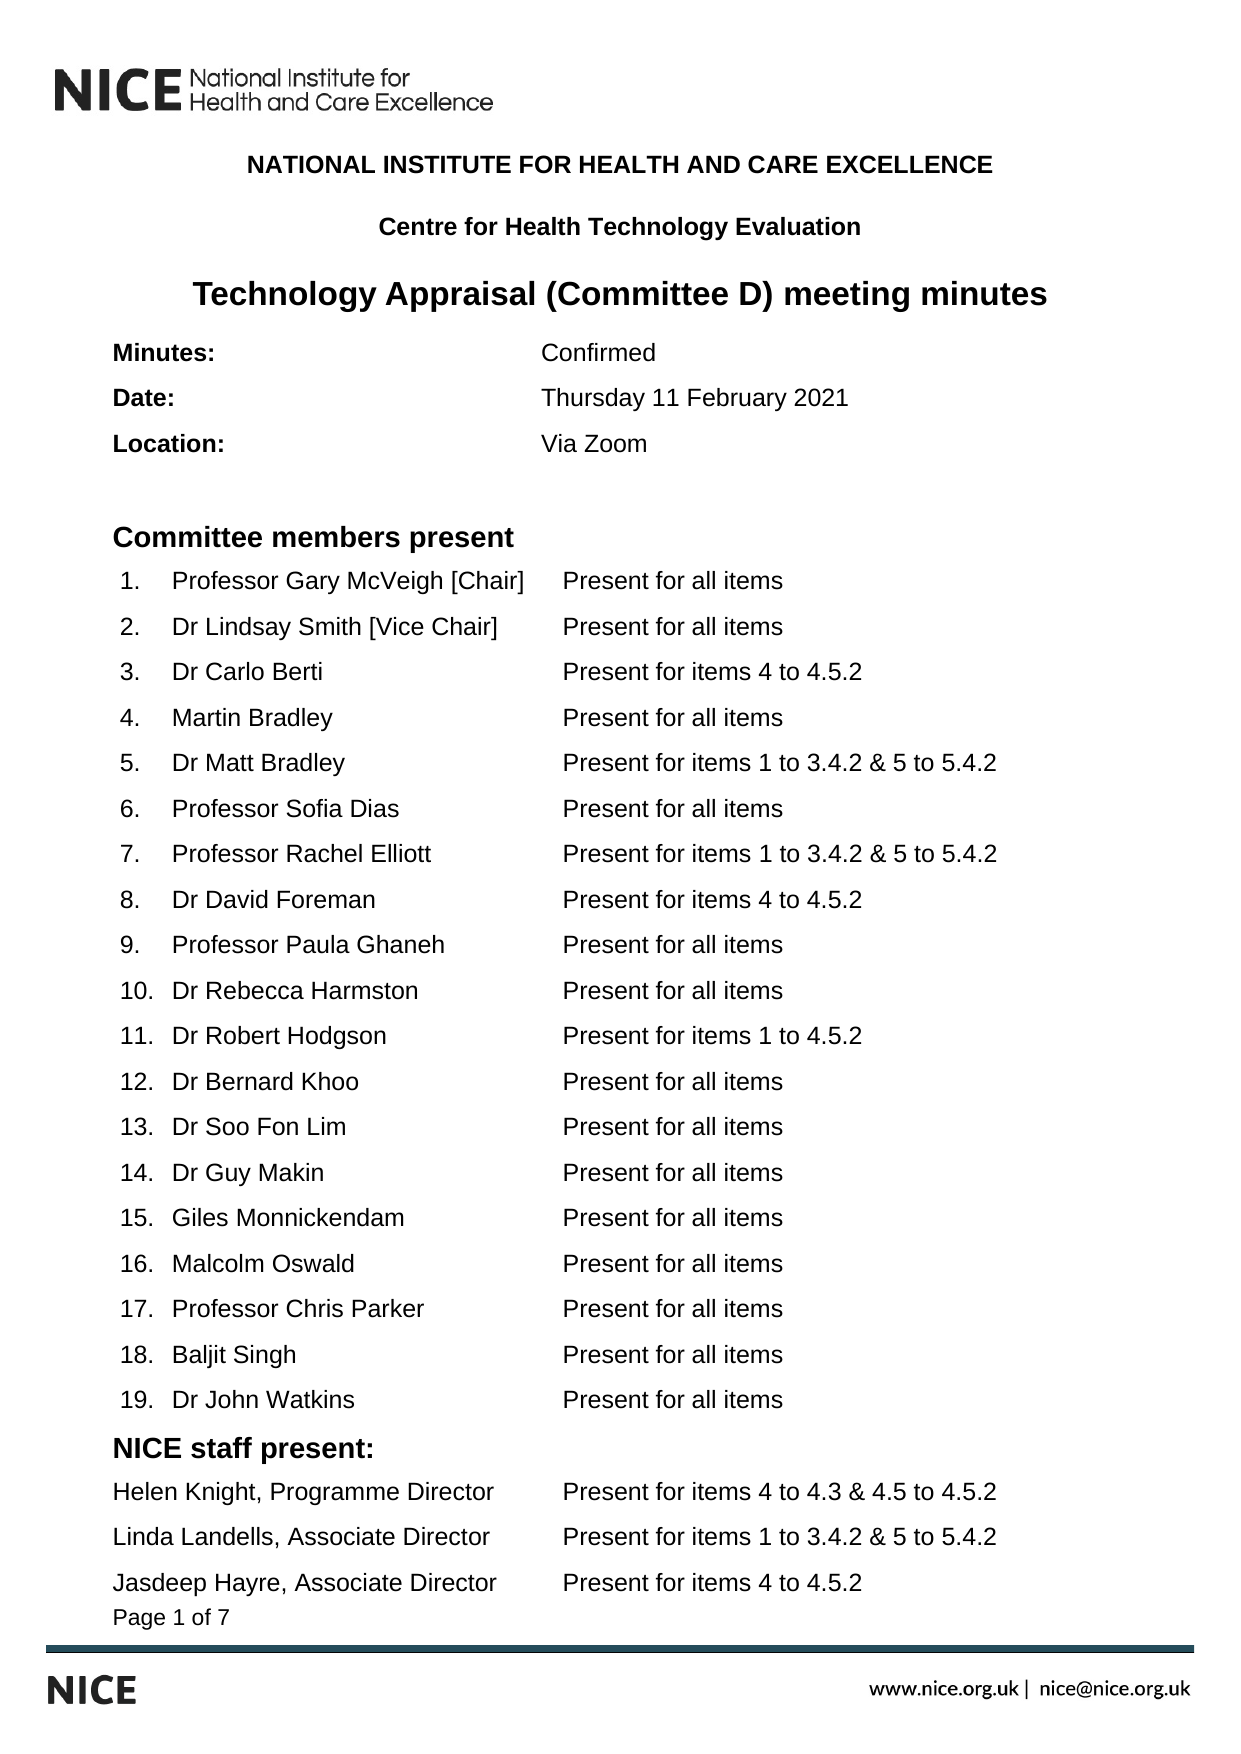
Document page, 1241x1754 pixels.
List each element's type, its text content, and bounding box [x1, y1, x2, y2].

picture [46, 1645, 1195, 1729]
text Dr Robert Hodgson Present for items 1 to 4.5.2 [119, 1021, 1128, 1050]
text Dr Lindsay Smith [Vice Chair] Present for all items [119, 611, 1128, 640]
text Martin Bradley Present for all items [119, 702, 1128, 731]
text Linda Landells, Associate Director Present for items 1 to 3.4.2 & 5 to 5.4.2 [112, 1522, 1128, 1551]
text Dr Soo Fon Lim Present for all items [119, 1112, 1128, 1141]
subtitle NICE staff present: [112, 1431, 1128, 1464]
picture [32, 47, 511, 128]
text Professor Chris Parker Present for all items [119, 1294, 1128, 1323]
text Professor Gary McVeigh [Chair] Present for all items [119, 566, 1128, 595]
text Professor Paula Ghaneh Present for all items [119, 930, 1128, 959]
text Dr Matt Bradley Present for items 1 to 3.4.2 & 5 to 5.4.2 [119, 748, 1128, 777]
text Professor Rachel Elliott Present for items 1 to 3.4.2 & 5 to 5.4.2 [119, 839, 1128, 868]
text Date: [112, 383, 1128, 412]
text Dr John Watkins Present for all items [119, 1385, 1128, 1414]
text Location: [112, 429, 1128, 458]
title meeting minutes [112, 274, 1128, 313]
text Jasdeep Hayre, Associate Director Present for items 4 to 4.5.2 [112, 1568, 1128, 1597]
text Dr Carlo Berti Present for items 4 to 4.5.2 [119, 657, 1128, 686]
text Dr Guy Makin Present for all items [119, 1158, 1128, 1186]
subtitle Committee members present [112, 520, 1128, 553]
text Helen Knight, Programme Director Present for items 4 to 4.3 & 4.5 to 4.5.2 [112, 1477, 1128, 1506]
text Baljit Singh Present for all items [119, 1340, 1128, 1368]
title NATIONAL INSTITUTE FOR HEALTH AND CARE EXCELLENCE [112, 150, 1128, 179]
text Malcolm Oswald Present for all items [119, 1249, 1128, 1277]
text Giles Monnickendam Present for all items [119, 1203, 1128, 1232]
text Dr Rebecca Harmston Present for all items [119, 976, 1128, 1004]
text Dr David Foreman Present for items 4 to 4.5.2 [119, 884, 1128, 913]
text Professor Sofia Dias Present for all items [119, 793, 1128, 822]
text Dr Bernard Khoo Present for all items [119, 1067, 1128, 1095]
text Minutes: [112, 338, 1128, 367]
title Centre for Health Technology Evaluation [112, 212, 1128, 241]
